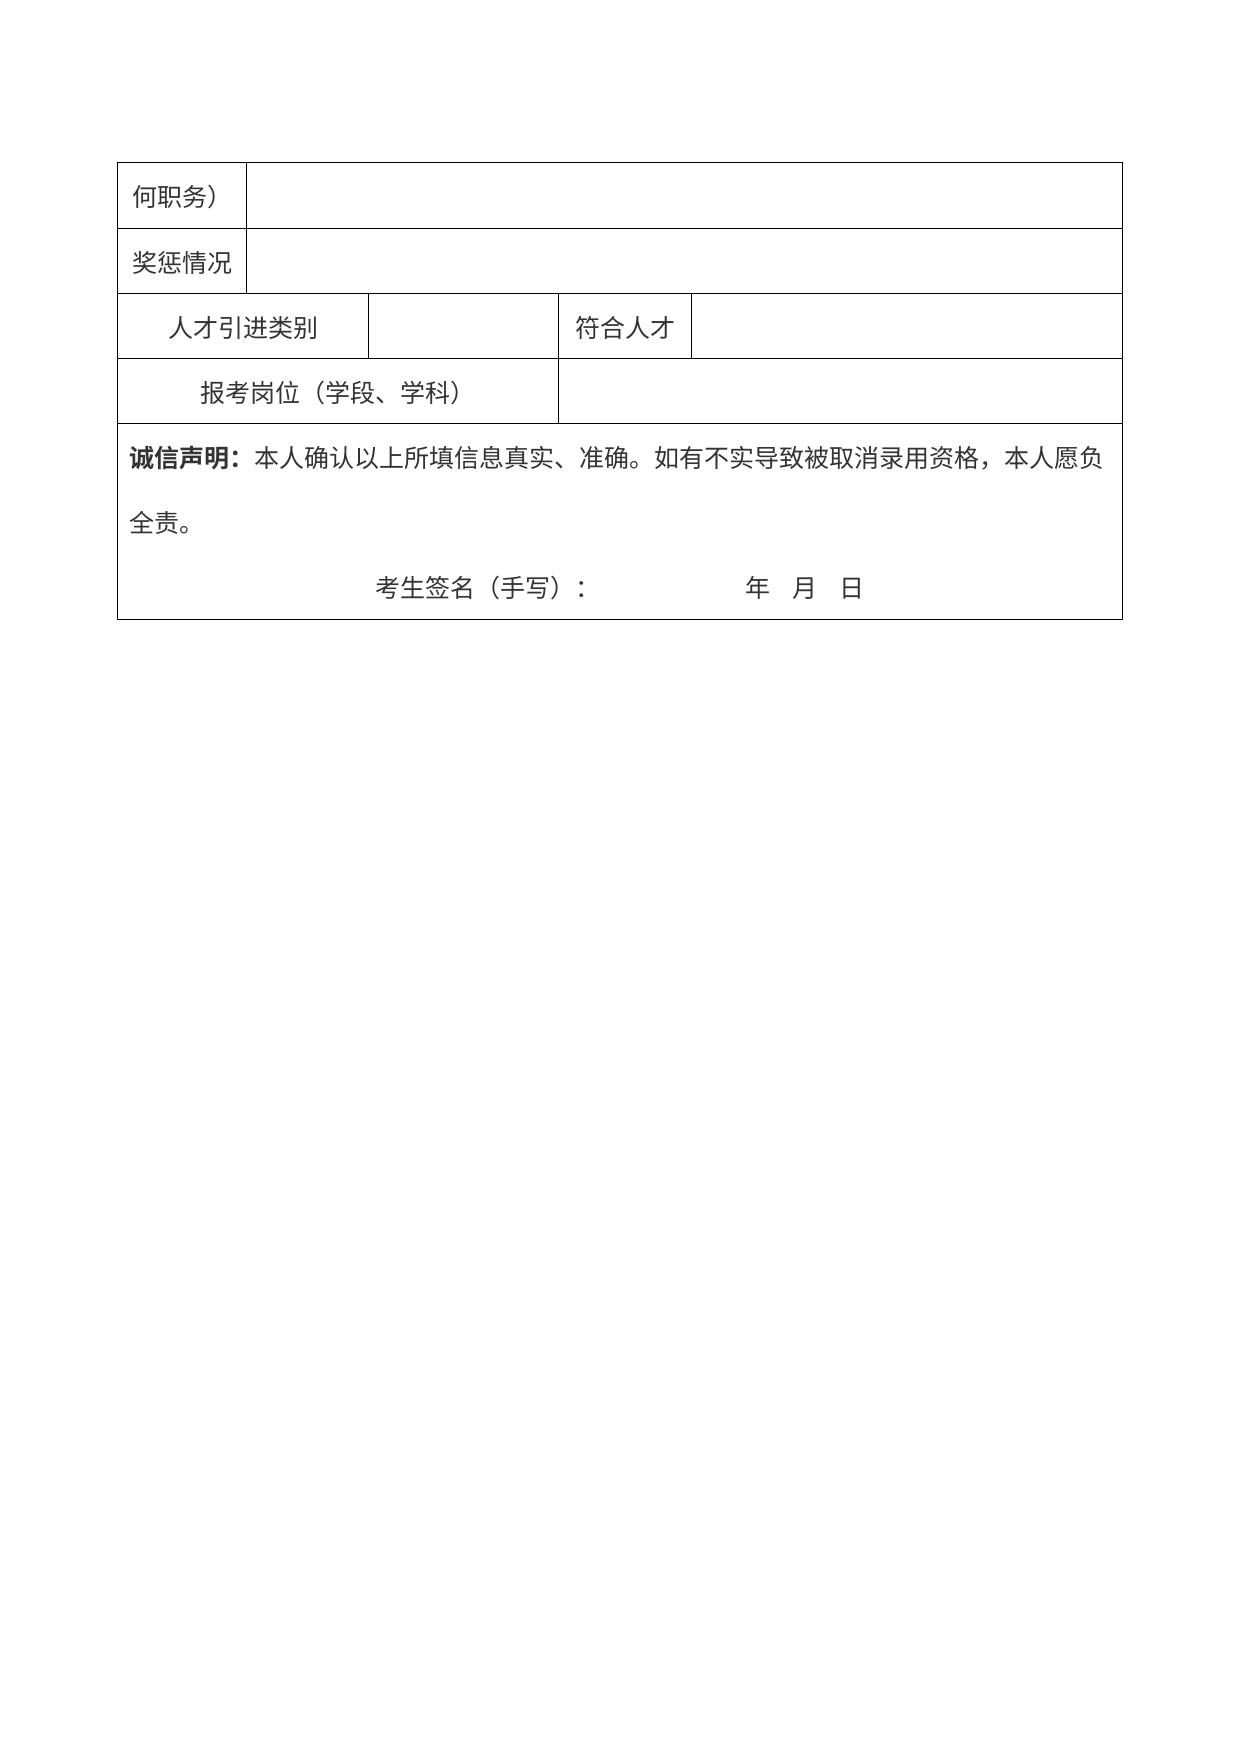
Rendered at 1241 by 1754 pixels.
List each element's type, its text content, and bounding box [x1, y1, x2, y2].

table_cell 诚信声明：本人确认以上所填信息真实、准确。如有不实导致被取消录用资格，本人愿负全责。 考生签名（手写）： 年 月 日 [118, 424, 1122, 619]
table_cell 报考岗位（学段、学科） [118, 359, 558, 423]
table_cell [247, 163, 1122, 228]
table_cell 符合人才引进条件 [559, 294, 691, 358]
table_cell [369, 294, 558, 358]
table_cell [247, 229, 1122, 293]
table_cell 人才引进类别 [118, 294, 368, 358]
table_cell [118, 163, 246, 228]
table_cell [692, 294, 1122, 358]
table_cell [559, 359, 1122, 423]
table_cell 奖惩情况 [118, 229, 246, 293]
